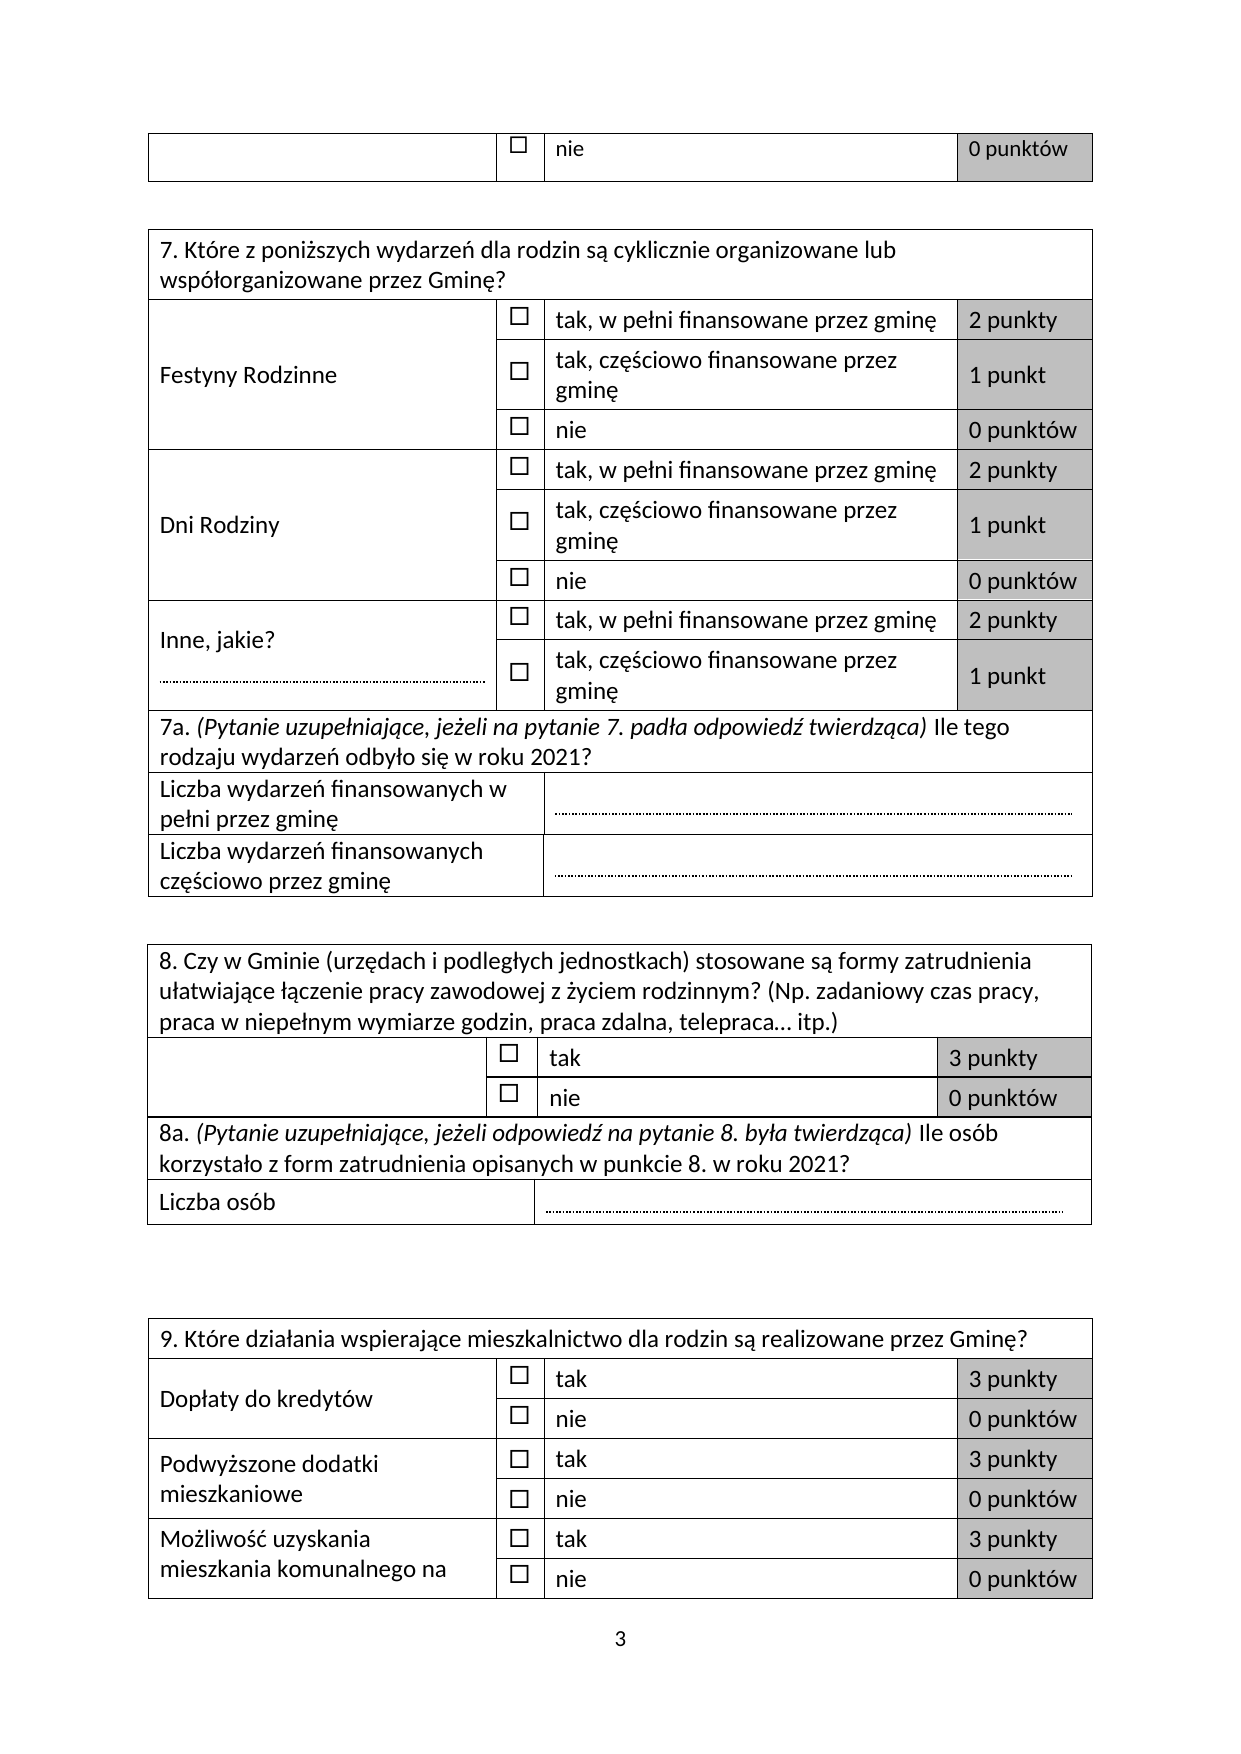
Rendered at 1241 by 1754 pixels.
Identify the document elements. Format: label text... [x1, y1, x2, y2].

table_cell tak, częściowo finansowane przez gminę [545, 340, 957, 409]
table_cell 0 punktów [958, 1479, 1092, 1518]
table_cell nie [545, 1559, 957, 1598]
table_cell 0 punktów [958, 1399, 1092, 1438]
table_cell [544, 835, 1092, 896]
table_cell [497, 1479, 544, 1518]
table_cell [487, 1078, 537, 1116]
table_cell 2 punkty [958, 450, 1092, 489]
table_cell tak, w pełni finansowane przez gminę [545, 450, 957, 489]
table_cell tak [545, 1439, 957, 1478]
table_cell tak [538, 1038, 937, 1076]
table_cell nie [545, 1479, 957, 1518]
table_cell Liczba osób [148, 1180, 534, 1223]
table_header 7. Które z poniższych wydarzeń dla rodzin są cyklicznie organizowane lub współorganizowane przez Gminę? [149, 230, 1092, 299]
table_cell [497, 1559, 544, 1598]
table_cell 3 punkty [958, 1359, 1092, 1398]
table_cell 3 punkty [958, 1439, 1092, 1478]
table_cell [497, 1359, 544, 1398]
table_cell 0 punktów [958, 134, 1092, 181]
table_cell tak, w pełni finansowane przez gminę [545, 300, 957, 339]
table_cell Inne, jakie? [149, 601, 496, 710]
table_cell [148, 1038, 486, 1116]
table_cell 1 punkt [958, 340, 1092, 409]
table_cell [497, 1519, 544, 1558]
table_cell [497, 561, 544, 599]
table_cell Dopłaty do kredytów [149, 1359, 496, 1438]
table_cell [497, 450, 544, 489]
table_cell tak [545, 1359, 957, 1398]
table_cell 2 punkty [958, 601, 1092, 639]
table_cell [497, 1399, 544, 1438]
table_cell 0 punktów [958, 410, 1092, 449]
table_cell [497, 490, 544, 559]
table_cell [497, 340, 544, 409]
table_cell [497, 601, 544, 639]
table_cell nie [545, 1399, 957, 1438]
table_cell nie [545, 410, 957, 449]
table_cell [149, 134, 496, 181]
table_cell [497, 134, 544, 181]
table_cell [497, 300, 544, 339]
table_cell 1 punkt [958, 640, 1092, 710]
table_cell nie [545, 561, 957, 599]
table_cell 8a. (Pytanie uzupełniające, jeżeli odpowiedź na pytanie 8. była twierdząca) Ile osób korzystało z form zatrudnienia opisanych w punkcie 8. w roku 2021? [148, 1118, 1091, 1178]
table_cell 2 punkty [958, 300, 1092, 339]
table_cell [497, 410, 544, 449]
table_cell nie [545, 134, 957, 181]
table_cell tak, częściowo finansowane przez gminę [545, 490, 957, 559]
table_cell Możliwość uzyskania mieszkania komunalnego na preferencyjnych warunkach [149, 1519, 496, 1598]
table_cell 3 punkty [938, 1038, 1091, 1076]
table_cell nie [538, 1078, 937, 1116]
table_cell [535, 1180, 1091, 1223]
table_cell Liczba wydarzeń finansowanych częściowo przez gminę [149, 835, 543, 896]
table_cell 3 punkty [958, 1519, 1092, 1558]
table_cell 7a. (Pytanie uzupełniające, jeżeli na pytanie 7. padła odpowiedź twierdząca) Ile tego rodzaju wydarzeń odbyło się w roku 2021? [149, 711, 1092, 772]
table_cell [497, 1439, 544, 1478]
table_header 9. Które działania wspierające mieszkalnictwo dla rodzin są realizowane przez Gminę? [149, 1319, 1092, 1358]
table_cell tak, w pełni finansowane przez gminę [545, 601, 957, 639]
table_cell [497, 640, 544, 710]
table_cell Festyny Rodzinne [149, 300, 496, 449]
table_header 8. Czy w Gminie (urzędach i podległych jednostkach) stosowane są formy zatrudnienia ułatwiające łączenie pracy zawodowej z życiem rodzinnym? (Np. zadaniowy czas pracy, praca w niepełnym wymiarze godzin, praca zdalna, telepraca… itp.) [148, 945, 1091, 1037]
table_cell [545, 773, 1092, 834]
table_cell Dni Rodziny [149, 450, 496, 599]
table_cell 0 punktów [938, 1078, 1091, 1116]
table_cell [487, 1038, 537, 1076]
table_cell 0 punktów [958, 561, 1092, 599]
table_cell Podwyższone dodatki mieszkaniowe [149, 1439, 496, 1518]
table_cell 0 punktów [958, 1559, 1092, 1598]
table_cell tak, częściowo finansowane przez gminę [545, 640, 957, 710]
table_cell Liczba wydarzeń finansowanych w pełni przez gminę [149, 773, 544, 834]
table_cell tak [545, 1519, 957, 1558]
table_cell 1 punkt [958, 490, 1092, 559]
